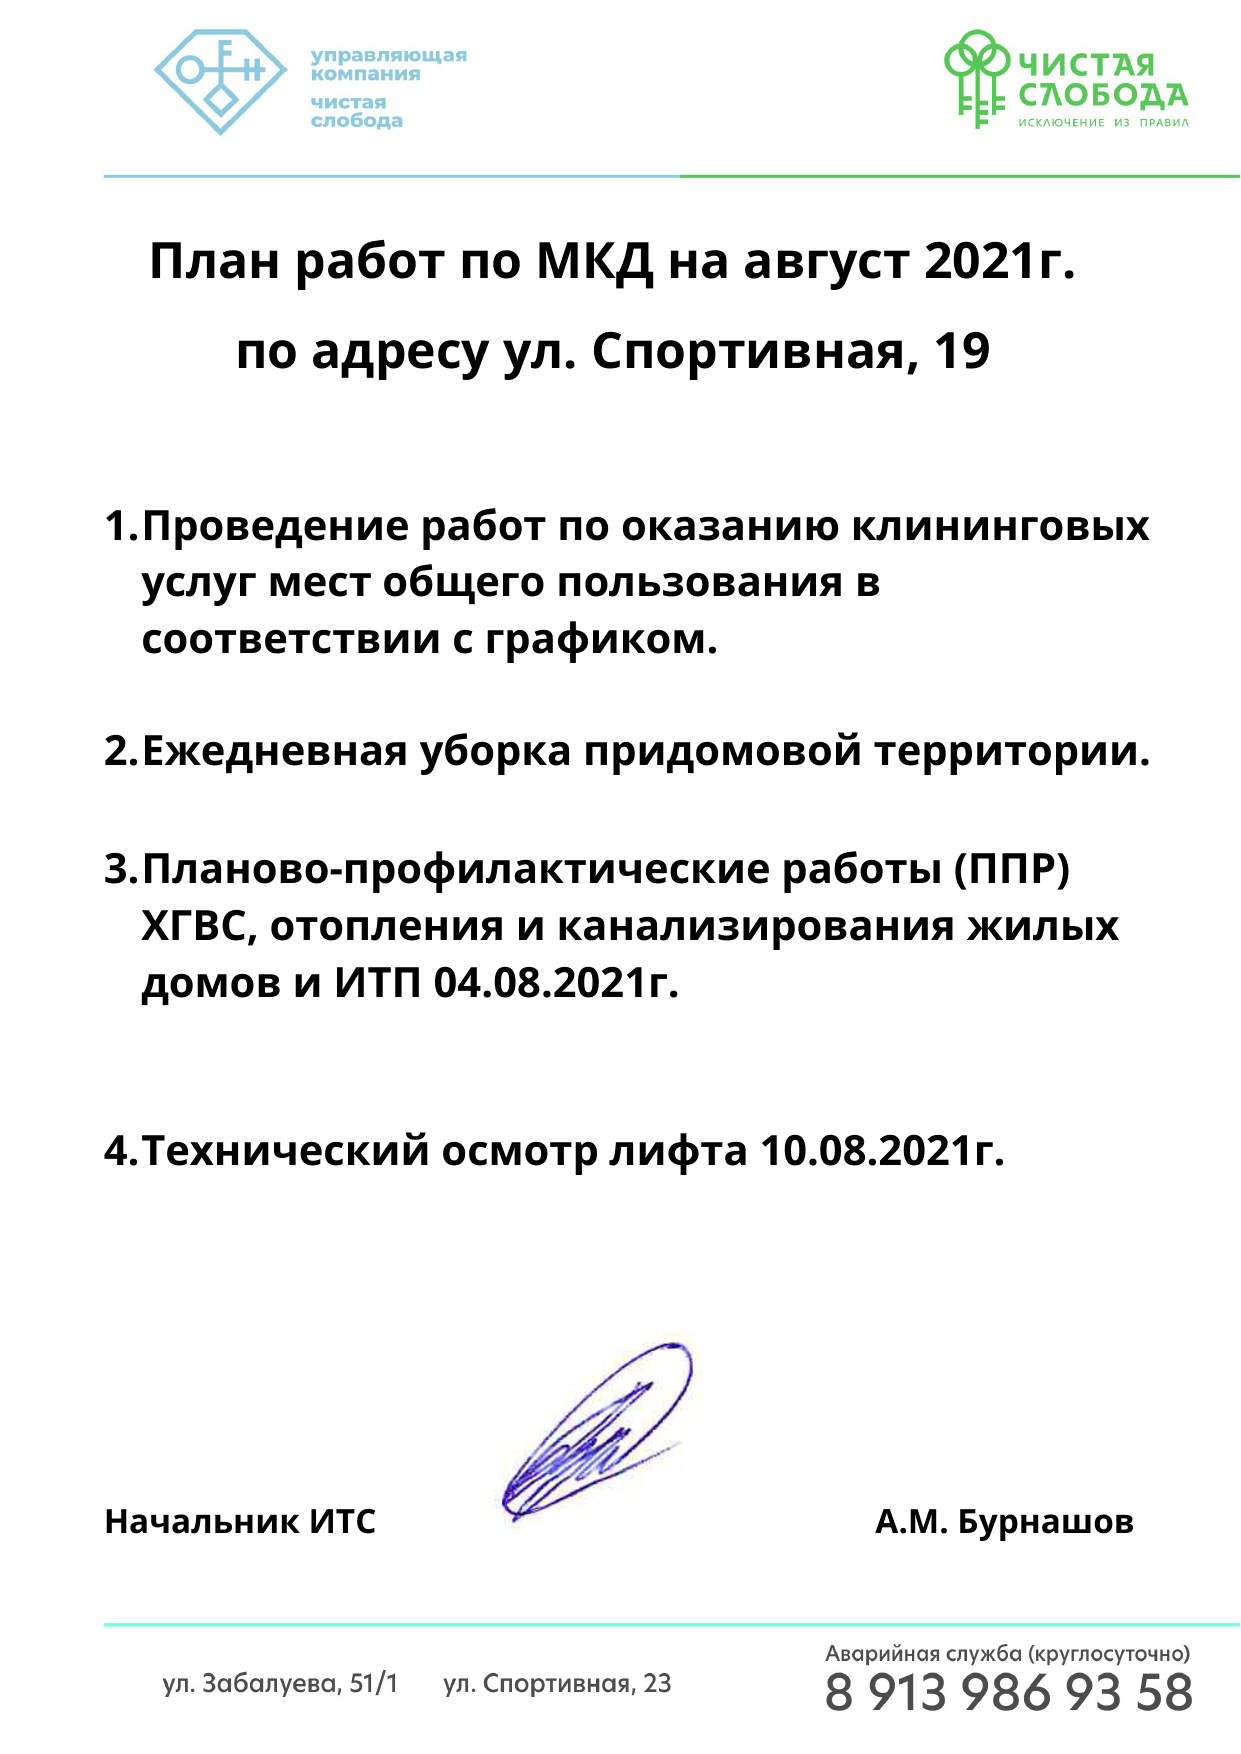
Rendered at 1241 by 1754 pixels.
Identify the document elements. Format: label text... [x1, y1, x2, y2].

list Планово-профилактические работы (ППР) ХГВС, отопления и канализирования жилых домов и ИТП 04.08.2021г. [103, 839, 1167, 1009]
picture [103, 29, 1241, 178]
list Начальник ИТС А.М. Бурнашов [103, 1325, 1167, 1543]
text План работ по МКД на август 2021г. [59, 225, 1167, 293]
picture [103, 1623, 1241, 1711]
list Проведение работ по оказанию клининговых услуг мест общего пользования в соответствии с графиком. [103, 496, 1167, 666]
list Технический осмотр лифта 10.08.2021г. [103, 1121, 1167, 1178]
list Ежедневная уборка придомовой территории. [103, 721, 1167, 778]
text по адресу ул. Спортивная, 19 [59, 315, 1167, 383]
